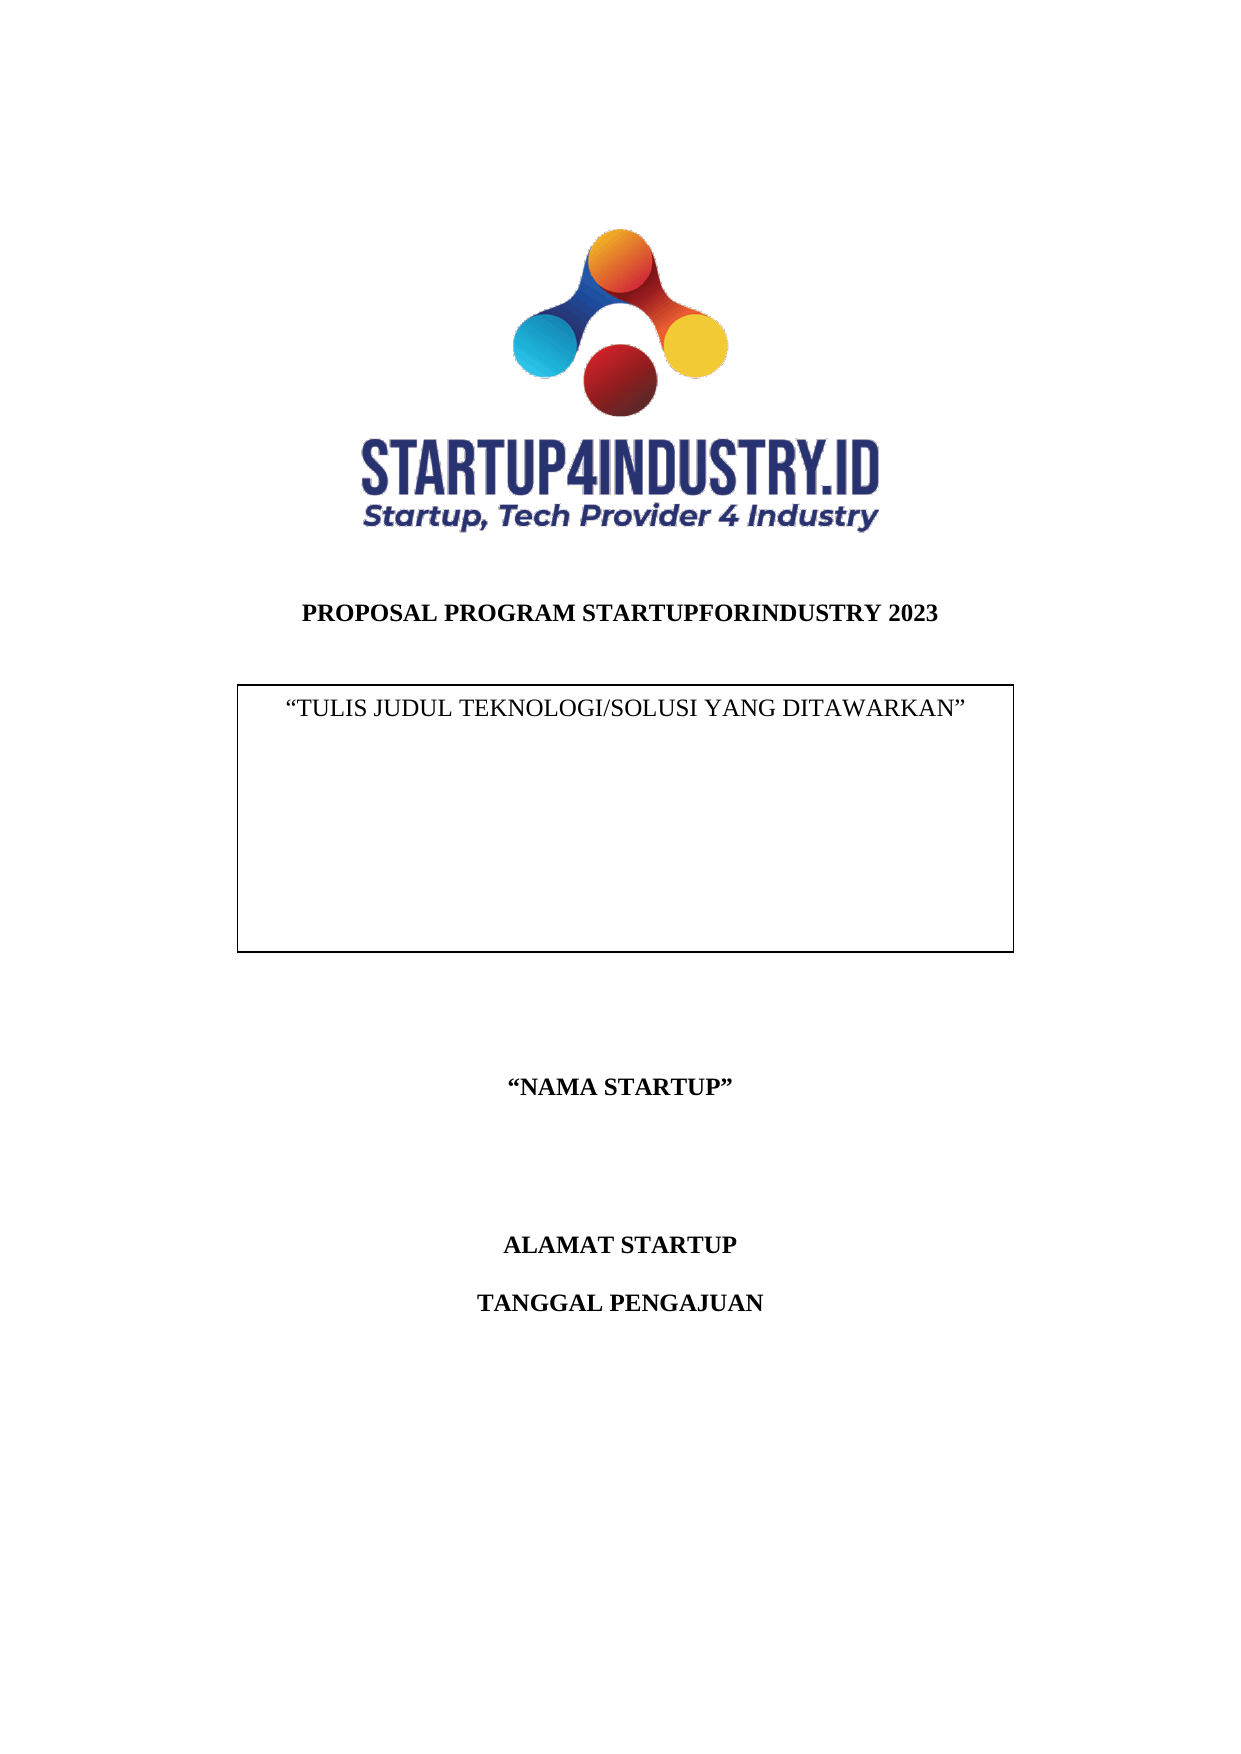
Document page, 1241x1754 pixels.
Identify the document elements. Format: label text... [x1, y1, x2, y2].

text ALAMAT STARTUP [177, 1230, 1063, 1259]
text PROPOSAL PROGRAM STARTUPFORINDUSTRY 2023 [177, 598, 1063, 627]
text “NAMA STARTUP” [177, 1072, 1063, 1101]
text TANGGAL PENGAJUAN [177, 1288, 1063, 1317]
picture [317, 177, 924, 584]
